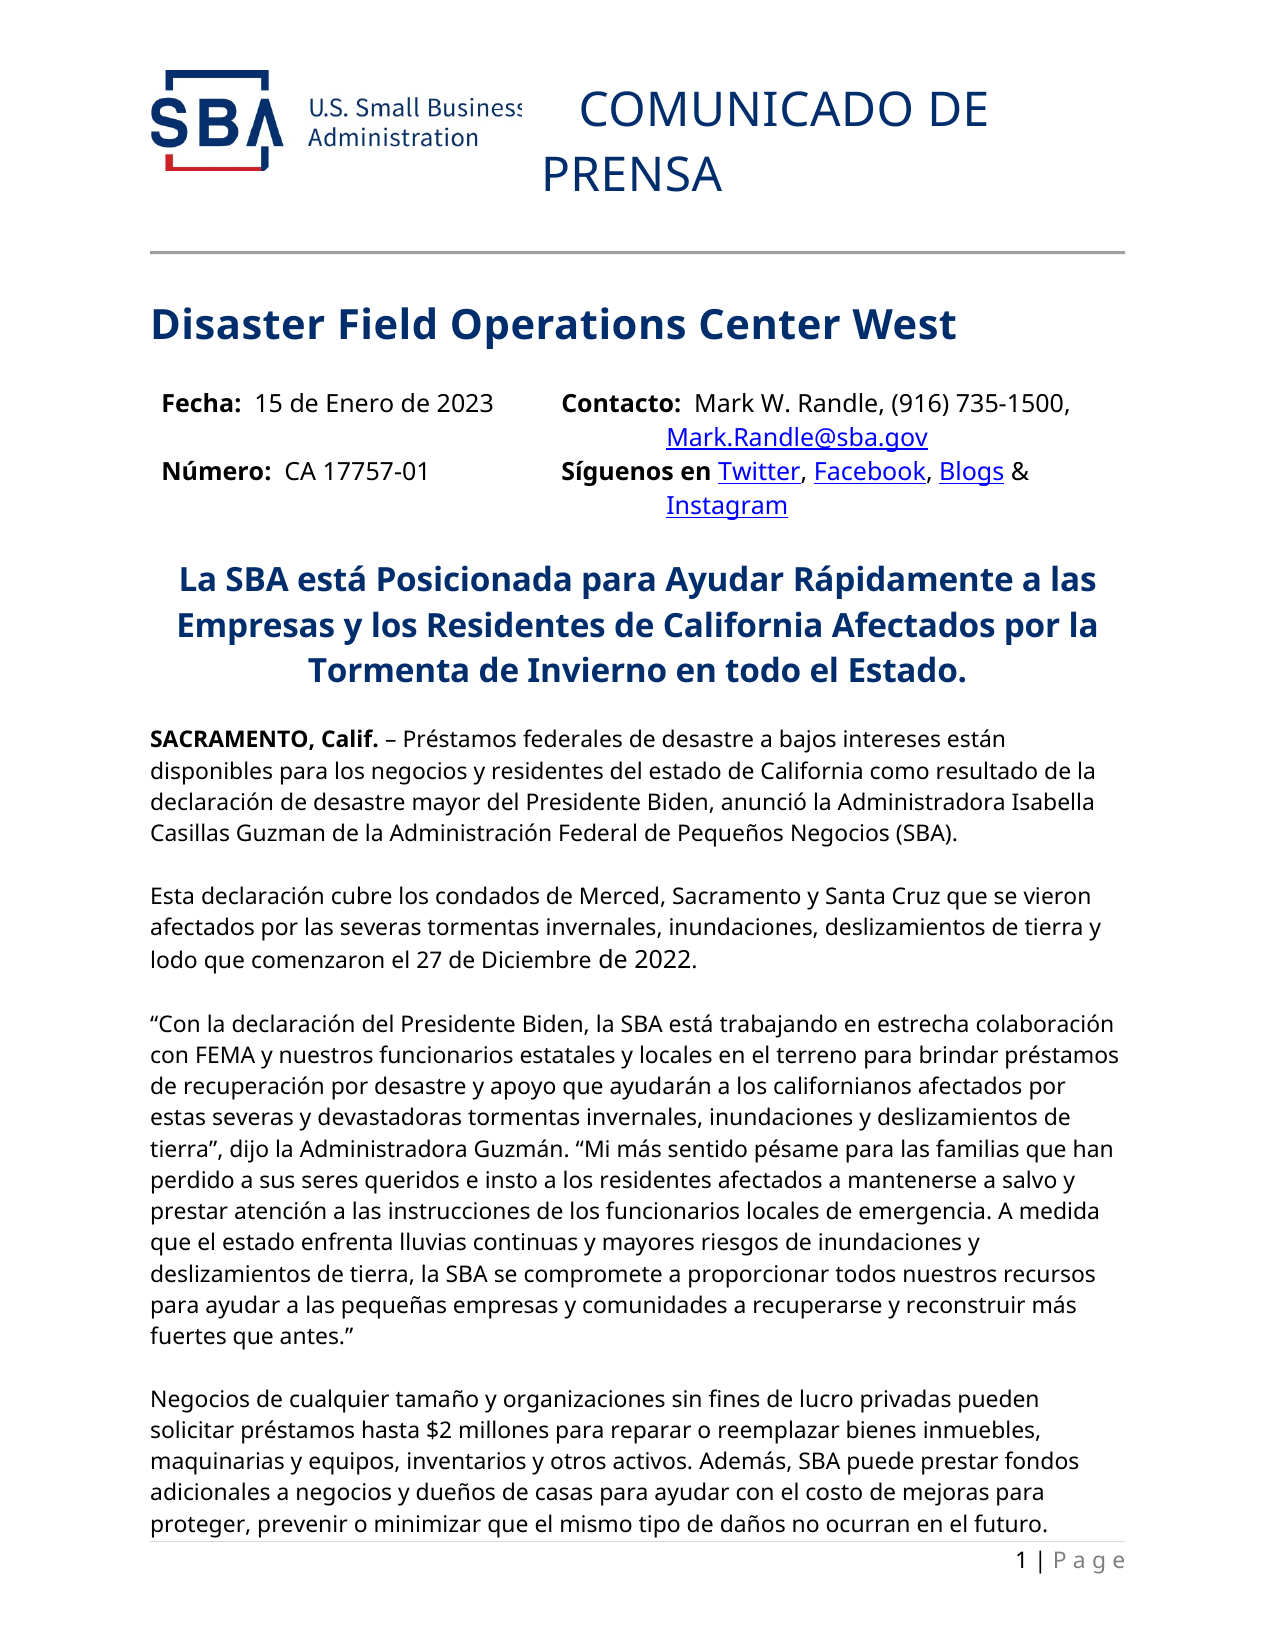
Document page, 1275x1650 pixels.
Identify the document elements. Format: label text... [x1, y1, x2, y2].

table_cell Número: CA 17757-01 [150, 454, 550, 522]
text La SBA está Posicionada para Ayudar Rápidamente a las [150, 556, 1125, 601]
text SACRAMENTO, Calif. – Préstamos federales de desastre a bajos intereses están disponibles para los negocios y residentes del estado de California como resultado de la declaración de desastre mayor del Presidente Biden, anunció la Administradora Isabella Casillas Guzman de la Administración Federal de Pequeños Negocios (SBA). [150, 723, 1125, 848]
text “Con la declaración del Presidente Biden, la SBA está trabajando en estrecha colaboración con FEMA y nuestros funcionarios estatales y locales en el terreno para brindar préstamos de recuperación por desastre y apoyo que ayudarán a los californianos afectados por estas severas y devastadoras tormentas invernales, inundaciones y deslizamientos de tierra”, dijo la Administradora Guzmán. “Mi más sentido pésame para las familias que han perdido a sus seres queridos e insto a los residentes afectados a mantenerse a salvo y prestar atención a las instrucciones de los funcionarios locales de emergencia. A medida que el estado enfrenta lluvias continuas y mayores riesgos de inundaciones y deslizamientos de tierra, la SBA se compromete a proporcionar todos nuestros recursos para ayudar a las pequeñas empresas y comunidades a recuperarse y reconstruir más fuertes que antes.” [150, 1007, 1125, 1351]
text Empresas y los Residentes de California Afectados por la [150, 601, 1125, 647]
text Tormenta de Invierno en todo el Estado. [150, 647, 1125, 692]
table_header Contacto: Mark W. Randle, (916) 735-1500, Mark.Randle@sba.gov [550, 386, 1125, 454]
picture [150, 70, 522, 171]
text Esta declaración cubre los condados de Merced, Sacramento y Santa Cruz que se vieron afectados por las severas tormentas invernales, inundaciones, deslizamientos de tierra y lodo que comenzaron el 27 de Diciembre de 2022. [150, 880, 1125, 976]
table_cell Síguenos en Twitter, Facebook, Blogs & Instagram [550, 454, 1125, 522]
text Disaster Field Operations Center West [150, 295, 1125, 352]
table_header Fecha: 15 de Enero de 2023 [150, 386, 550, 454]
text Negocios de cualquier tamaño y organizaciones sin fines de lucro privadas pueden solicitar préstamos hasta $2 millones para reparar o reemplazar bienes inmuebles, maquinarias y equipos, inventarios y otros activos. Además, SBA puede prestar fondos adicionales a negocios y dueños de casas para ayudar con el costo de mejoras para proteger, prevenir o minimizar que el mismo tipo de daños no ocurran en el futuro. [150, 1382, 1125, 1539]
